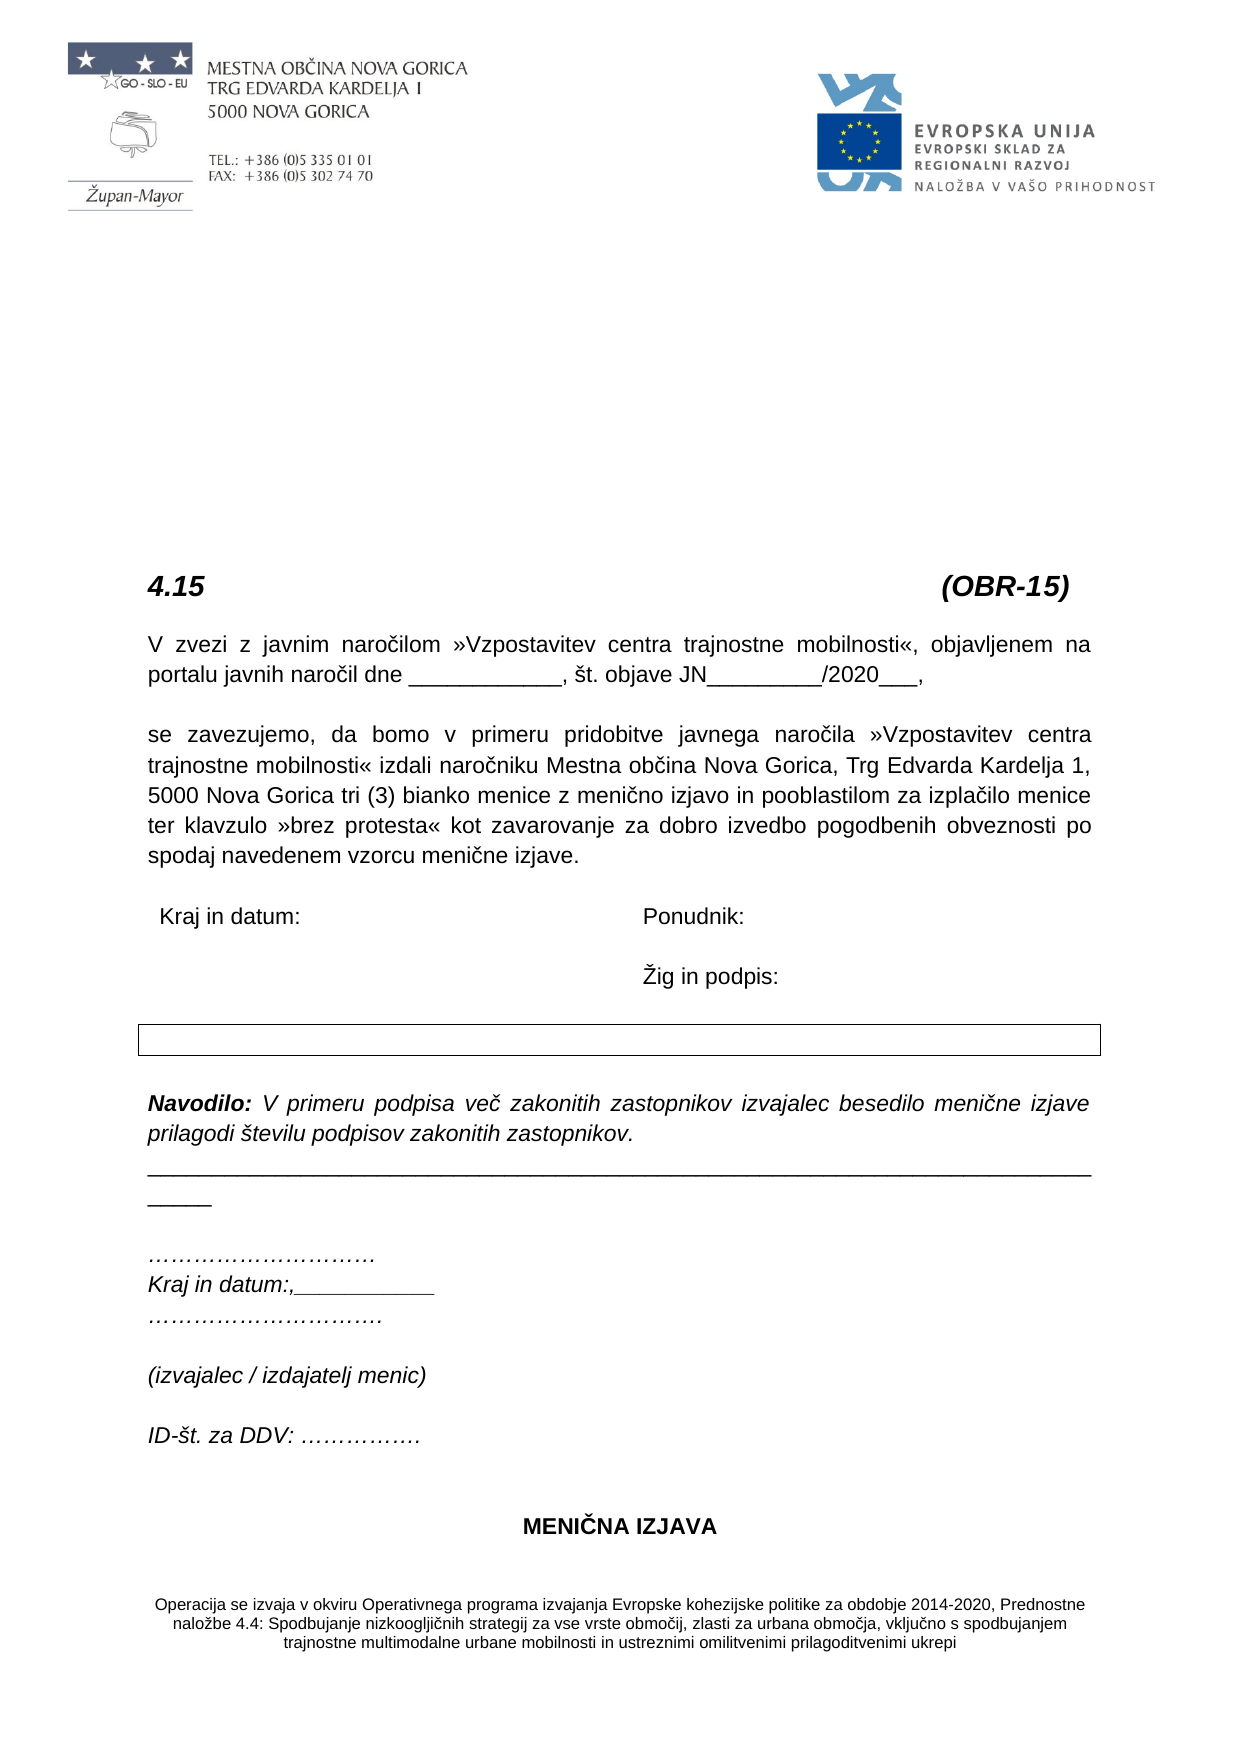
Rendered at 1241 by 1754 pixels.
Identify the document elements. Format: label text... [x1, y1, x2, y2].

text (izvajalec / izdajatelj menic) [148, 1362, 1093, 1388]
text MENIČNA IZJAVA [148, 1513, 1093, 1539]
text ID-št. za DDV: ……………. [148, 1422, 1093, 1449]
text _______________________________________________________________________________ [148, 1151, 1093, 1207]
table_header Ponudnik: Žig in podpis: [631, 903, 1115, 993]
picture [67, 42, 472, 215]
text Navodilo: V primeru podpisa več zakonitih zastopnikov izvajalec besedilo menične izjave prilagodi številu podpisov zakonitih zastopnikov. [148, 1090, 1093, 1147]
table_header Kraj in datum: [148, 903, 631, 993]
text Kraj in datum:,___________ [148, 1271, 1093, 1298]
text V zvezi z javnim naročilom »Vzpostavitev centra trajnostne mobilnosti«, objavljenem na portalu javnih naročil dne ____________, št. objave JN_________/2020___, [148, 631, 1092, 687]
list (OBR-15) [148, 569, 1093, 603]
text ………………………… [148, 1241, 1093, 1268]
picture [730, 23, 1202, 252]
text …………………………. [148, 1302, 1093, 1328]
text se zavezujemo, da bomo v primeru pridobitve javnega naročila »Vzpostavitev centra trajnostne mobilnosti« izdali naročniku Mestna občina Nova Gorica, Trg Edvarda Kardelja 1, 5000 Nova Gorica tri (3) bianko menice z menično izjavo in pooblastilom za izplačilo menice ter klavzulo »brez protesta« kot zavarovanje za dobro izvedbo pogodbenih obveznosti po spodaj navedenem vzorcu menične izjave. [148, 721, 1092, 869]
